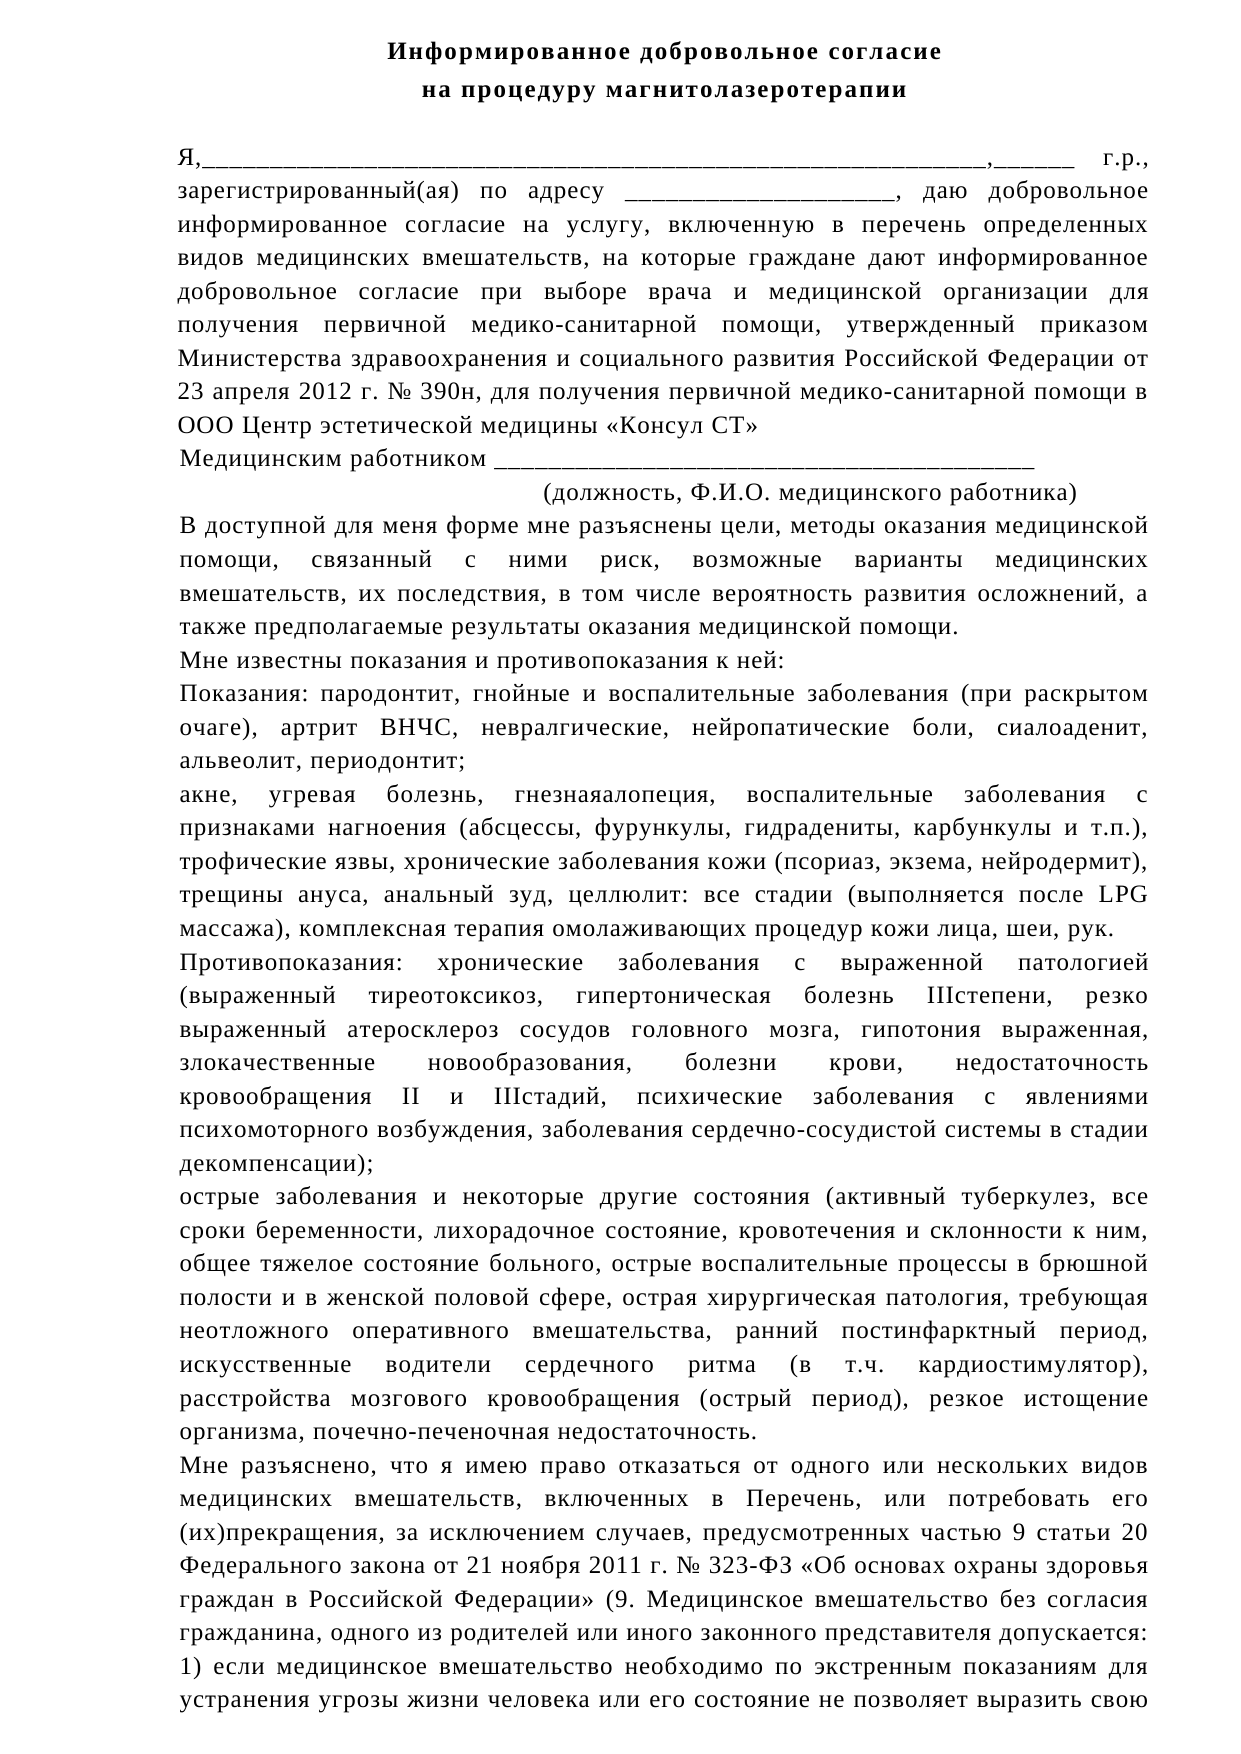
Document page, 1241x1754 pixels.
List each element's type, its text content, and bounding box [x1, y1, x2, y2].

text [179, 1446, 1149, 1714]
text акне, угревая болезнь, гнезнаяалопеция, воспалительные заболевания с признаками нагноения (абсцессы, фурункулы, гидрадениты, карбункулы и т.п.), трофические язвы, хронические заболевания кожи (псориаз, экзема, нейродермит), трещины ануса, анальный зуд, целлюлит: все стадии (выполняется после LPG массажа), комплексная терапия омолаживающих процедур кожи лица, шеи, рук. [179, 775, 1149, 943]
text Противопоказания: хронические заболевания с выраженной патологией (выраженный тиреотоксикоз, гипертоническая болезнь IIIстепени, резко выраженный атеросклероз сосудов головного мозга, гипотония выраженная, злокачественные новообразования, болезни крови, недостаточность кровообращения II и IIIстадий, психические заболевания с явлениями психомоторного возбуждения, заболевания сердечно-сосудистой системы в стадии декомпенсации); [179, 943, 1149, 1178]
text Мне известны показания и противопоказания к ней: [179, 641, 1149, 675]
text на процедуру магнитолазеротерапии [177, 67, 1152, 104]
text (должность, Ф.И.О. медицинского работника) [179, 473, 1149, 507]
text Информированное добровольное согласие [177, 29, 1152, 67]
text острые заболевания и некоторые другие состояния (активный туберкулез, все сроки беременности, лихорадочное состояние, кровотечения и склонности к ним, общее тяжелое состояние больного, острые воспалительные процессы в брюшной полости и в женской половой сфере, острая хирургическая патология, требующая неотложного оперативного вмешательства, ранний постинфарктный период, искусственные водители сердечного ритма (в т.ч. кардиостимулятор), расстройства мозгового кровообращения (острый период), резкое истощение организма, почечно-печеночная недостаточность. [179, 1178, 1149, 1446]
text Я,__________________________________________________________,______ г.р., зарегистрированный(ая) по адресу ____________________, даю добровольное информированное согласие на услугу, включенную в перечень определенных видов медицинских вмешательств, на которые граждане дают информированное добровольное согласие при выборе врача и медицинской организации для получения первичной медико-санитарной помощи, утвержденный приказом Министерства здравоохранения и социального развития Российской Федерации от 23 апреля 2012 г. № 390н, для получения первичной медико-санитарной помощи в ООО Центр эстетической медицины «Консул СТ» [177, 138, 1149, 440]
text В доступной для меня форме мне разъяснены цели, методы оказания медицинской помощи, связанный с ними риск, возможные варианты медицинских вмешательств, их последствия, в том числе вероятность развития осложнений, а также предполагаемые результаты оказания медицинской помощи. [179, 507, 1149, 641]
text Показания: пародонтит, гнойные и воспалительные заболевания (при раскрытом очаге), артрит ВНЧС, невралгические, нейропатические боли, сиалоаденит, альвеолит, периодонтит; [179, 675, 1149, 775]
text Медицинским работником ________________________________________ [179, 440, 1149, 473]
